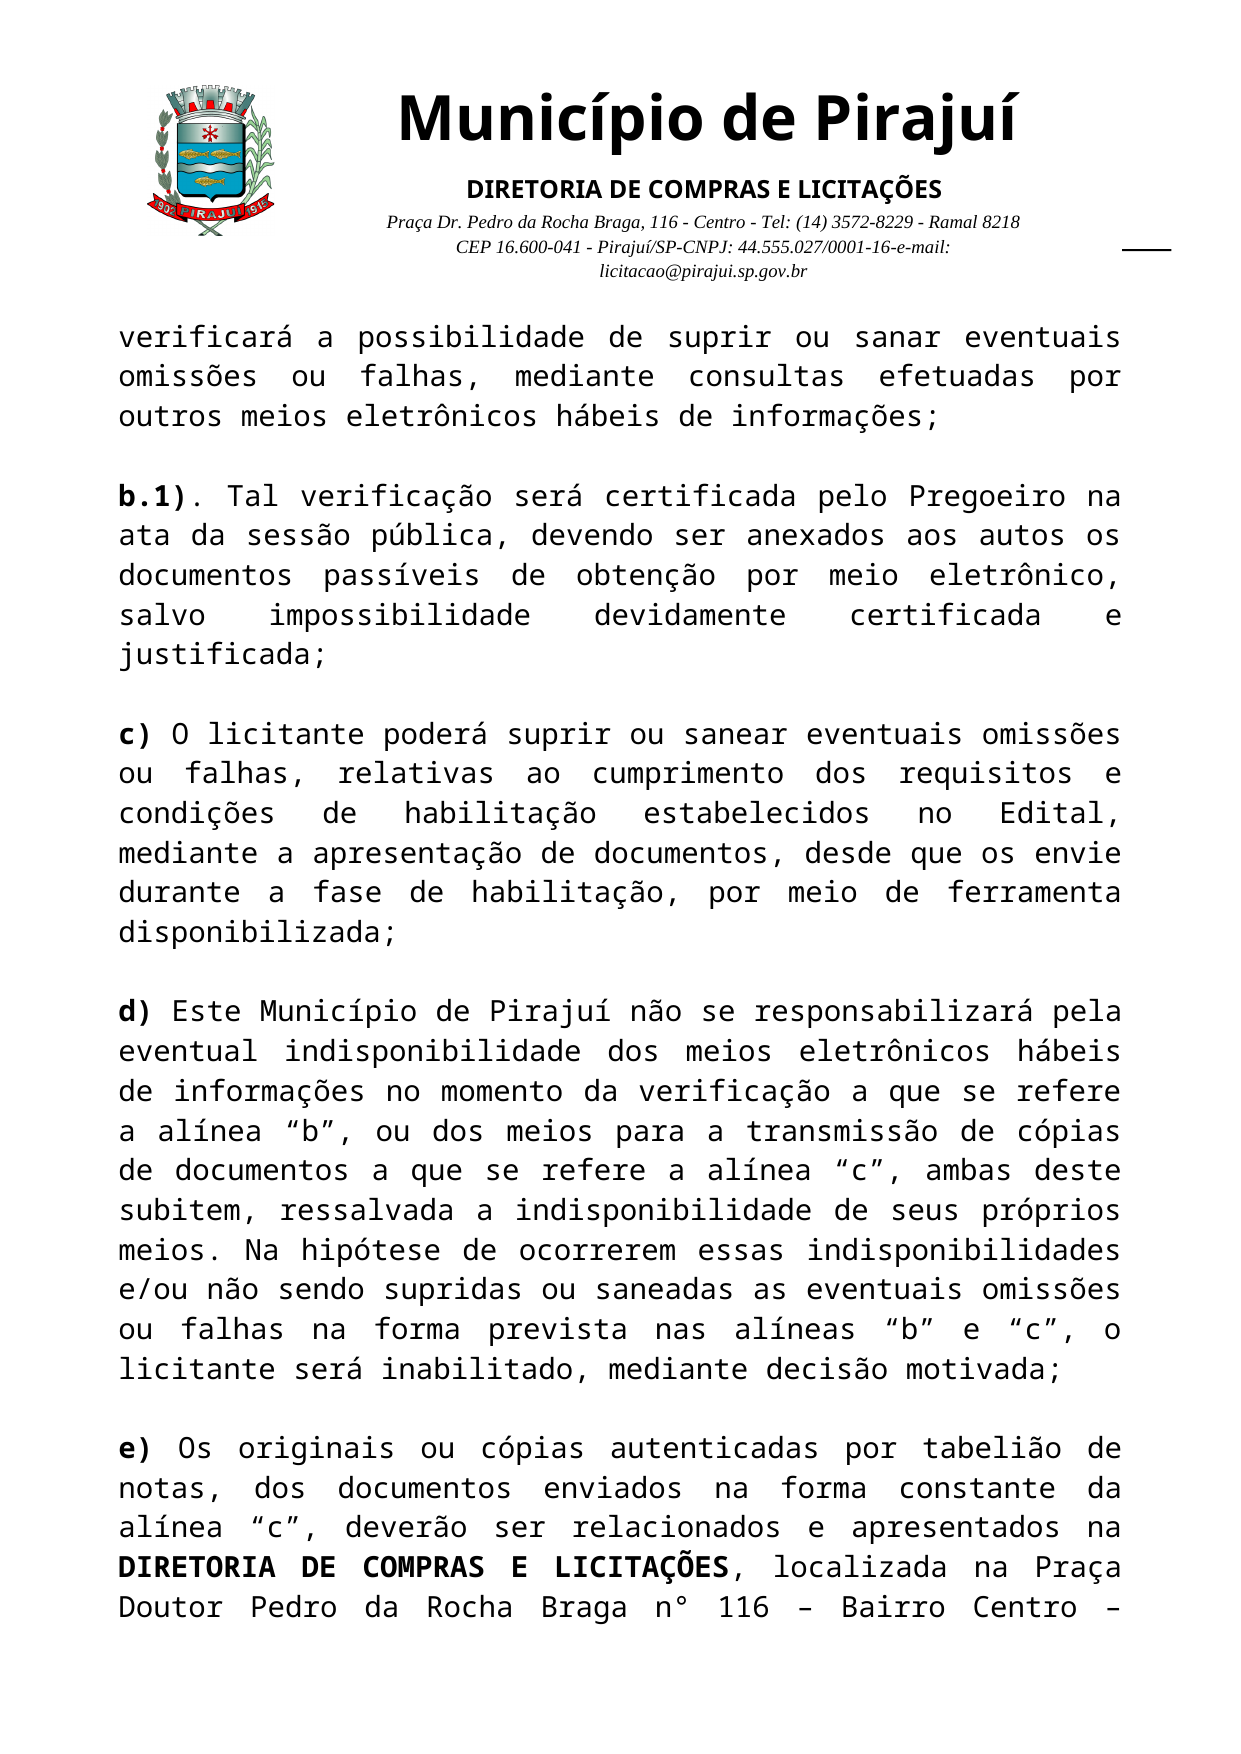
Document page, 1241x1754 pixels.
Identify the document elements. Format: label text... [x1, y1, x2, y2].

text d) Este Município de Pirajuí não se responsabilizará pela eventual indisponibilidade dos meios eletrônicos hábeis de informações no momento da verificação a que se refere a alínea “b”, ou dos meios para a transmissão de cópias de documentos a que se refere a alínea “c”, ambas deste subitem, ressalvada a indisponibilidade de seus próprios meios. Na hipótese de ocorrerem essas indisponibilidades e/ou não sendo supridas ou saneadas as eventuais omissões ou falhas na forma prevista nas alíneas “b” e “c”, o licitante será inabilitado, mediante decisão motivada; [118, 991, 1122, 1388]
text c) O licitante poderá suprir ou sanear eventuais omissões ou falhas, relativas ao cumprimento dos requisitos e condições de habilitação estabelecidos no Edital, mediante a apresentação de documentos, desde que os envie durante a fase de habilitação, por meio de ferramenta disponibilizada; [118, 713, 1122, 951]
picture [147, 85, 275, 236]
text b.1). Tal verificação será certificada pelo Pregoeiro na ata da sessão pública, devendo ser anexados aos autos os documentos passíveis de obtenção por meio eletrônico, salvo impossibilidade devidamente certificada e justificada; [118, 475, 1122, 673]
